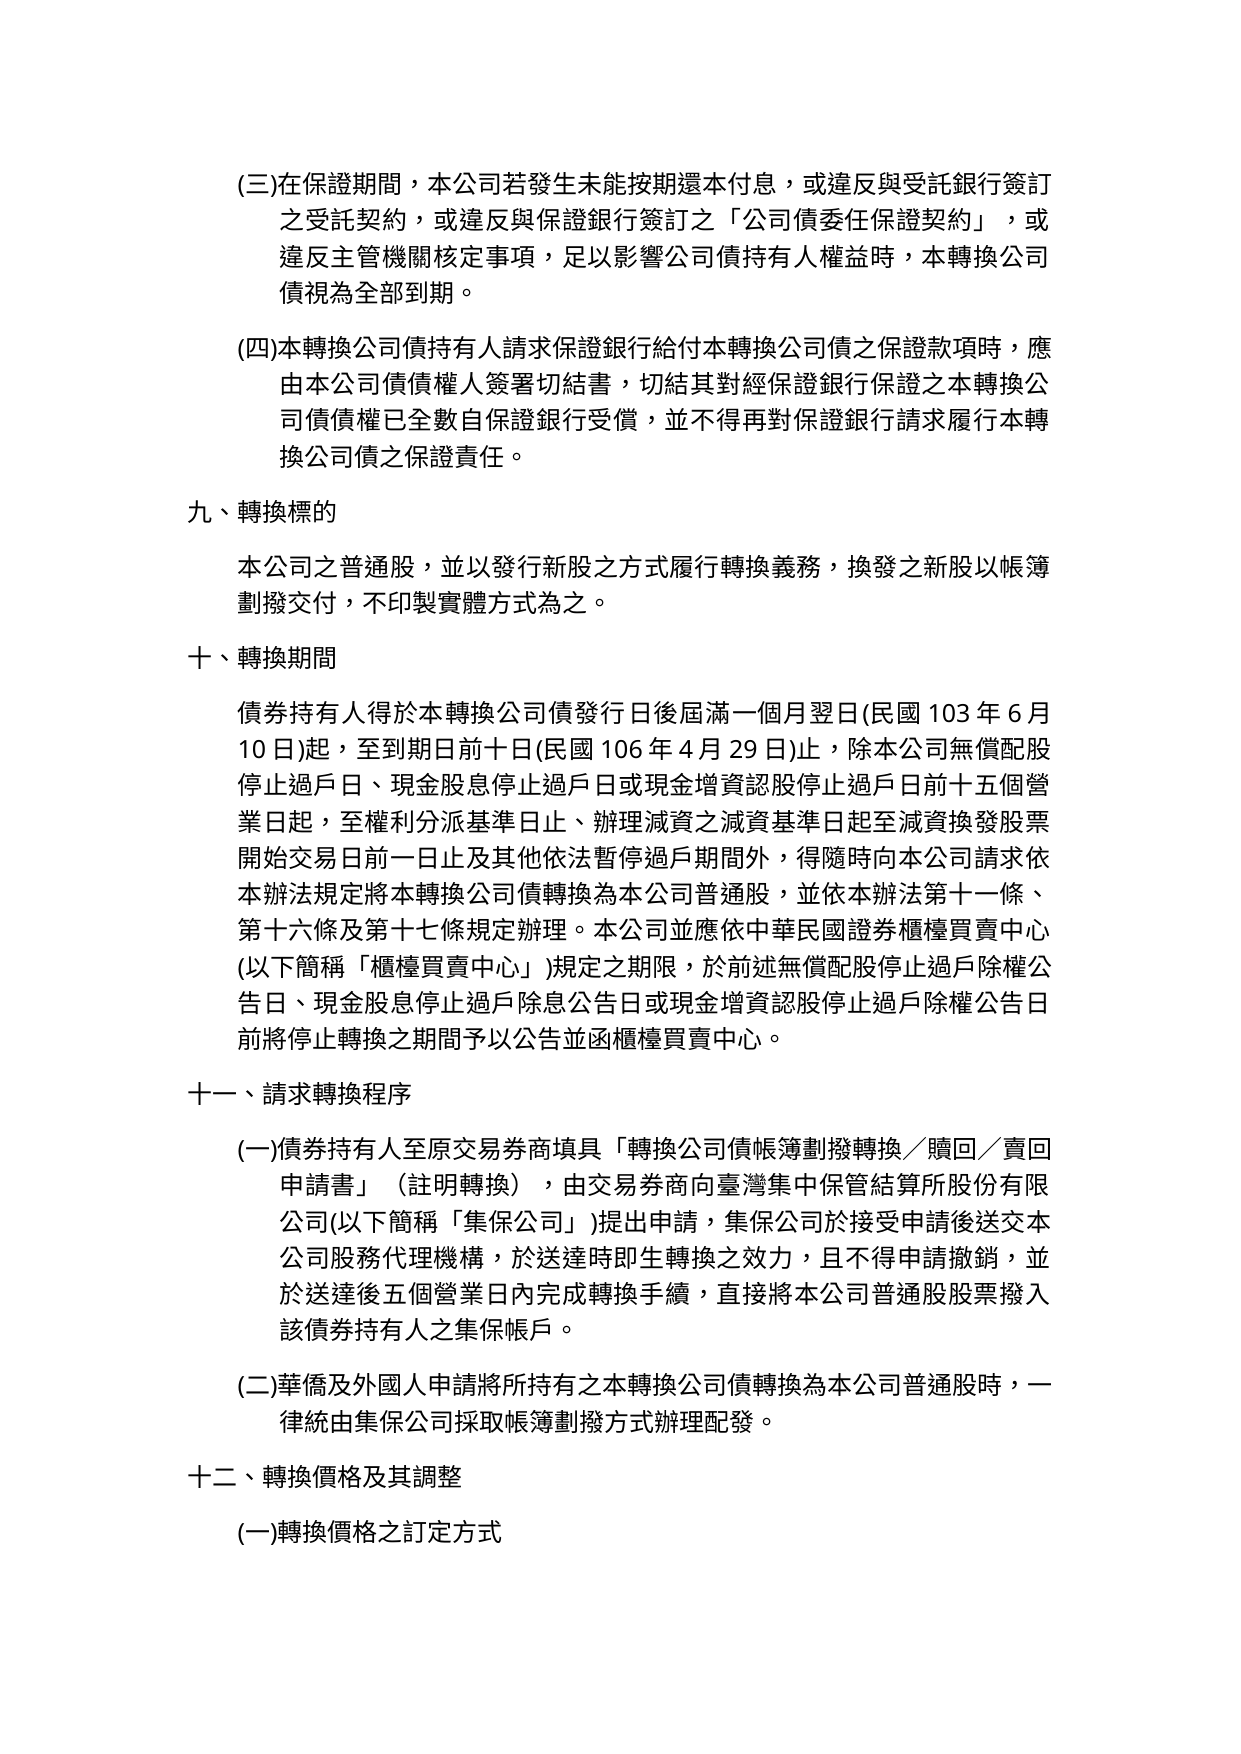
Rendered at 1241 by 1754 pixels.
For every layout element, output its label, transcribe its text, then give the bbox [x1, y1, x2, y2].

text 十一、請求轉換程序 [187, 1074, 1053, 1111]
text 九、轉換標的 [187, 492, 1053, 528]
text (三)在保證期間，本公司若發生未能按期還本付息，或違反與受託銀行簽訂之受託契約，或違反與保證銀行簽訂之「公司債委任保證契約」，或違反主管機關核定事項，足以影響公司債持有人權益時，本轉換公司債視為全部到期。 [237, 164, 1053, 309]
text (四)本轉換公司債持有人請求保證銀行給付本轉換公司債之保證款項時，應由本公司債債權人簽署切結書，切結其對經保證銀行保證之本轉換公司債債權已全數自保證銀行受償，並不得再對保證銀行請求履行本轉換公司債之保證責任。 [237, 328, 1053, 473]
text (一)轉換價格之訂定方式 [237, 1512, 1053, 1548]
text 債券持有人得於本轉換公司債發行日後屆滿一個月翌日(民國103年6月10日)起，至到期日前十日(民國106年4月29日)止，除本公司無償配股停止過戶日、現金股息停止過戶日或現金增資認股停止過戶日前十五個營業日起，至權利分派基準日止、辦理減資之減資基準日起至減資換發股票開始交易日前一日止及其他依法暫停過戶期間外，得隨時向本公司請求依本辦法規定將本轉換公司債轉換為本公司普通股，並依本辦法第十一條、第十六條及第十七條規定辦理。本公司並應依中華民國證券櫃檯買賣中心(以下簡稱「櫃檯買賣中心」)規定之期限，於前述無償配股停止過戶除權公告日、現金股息停止過戶除息公告日或現金增資認股停止過戶除權公告日前將停止轉換之期間予以公告並函櫃檯買賣中心。 [237, 693, 1053, 1056]
text 本公司之普通股，並以發行新股之方式履行轉換義務，換發之新股以帳簿劃撥交付，不印製實體方式為之。 [237, 547, 1053, 619]
text (一)債券持有人至原交易券商填具「轉換公司債帳簿劃撥轉換／贖回／賣回申請書」（註明轉換），由交易券商向臺灣集中保管結算所股份有限公司(以下簡稱「集保公司」)提出申請，集保公司於接受申請後送交本公司股務代理機構，於送達時即生轉換之效力，且不得申請撤銷，並於送達後五個營業日內完成轉換手續，直接將本公司普通股股票撥入該債券持有人之集保帳戶。 [237, 1129, 1053, 1347]
text (二)華僑及外國人申請將所持有之本轉換公司債轉換為本公司普通股時，一律統由集保公司採取帳簿劃撥方式辦理配發。 [237, 1366, 1053, 1438]
text 十二、轉換價格及其調整 [187, 1457, 1053, 1493]
text 十、轉換期間 [187, 638, 1053, 674]
